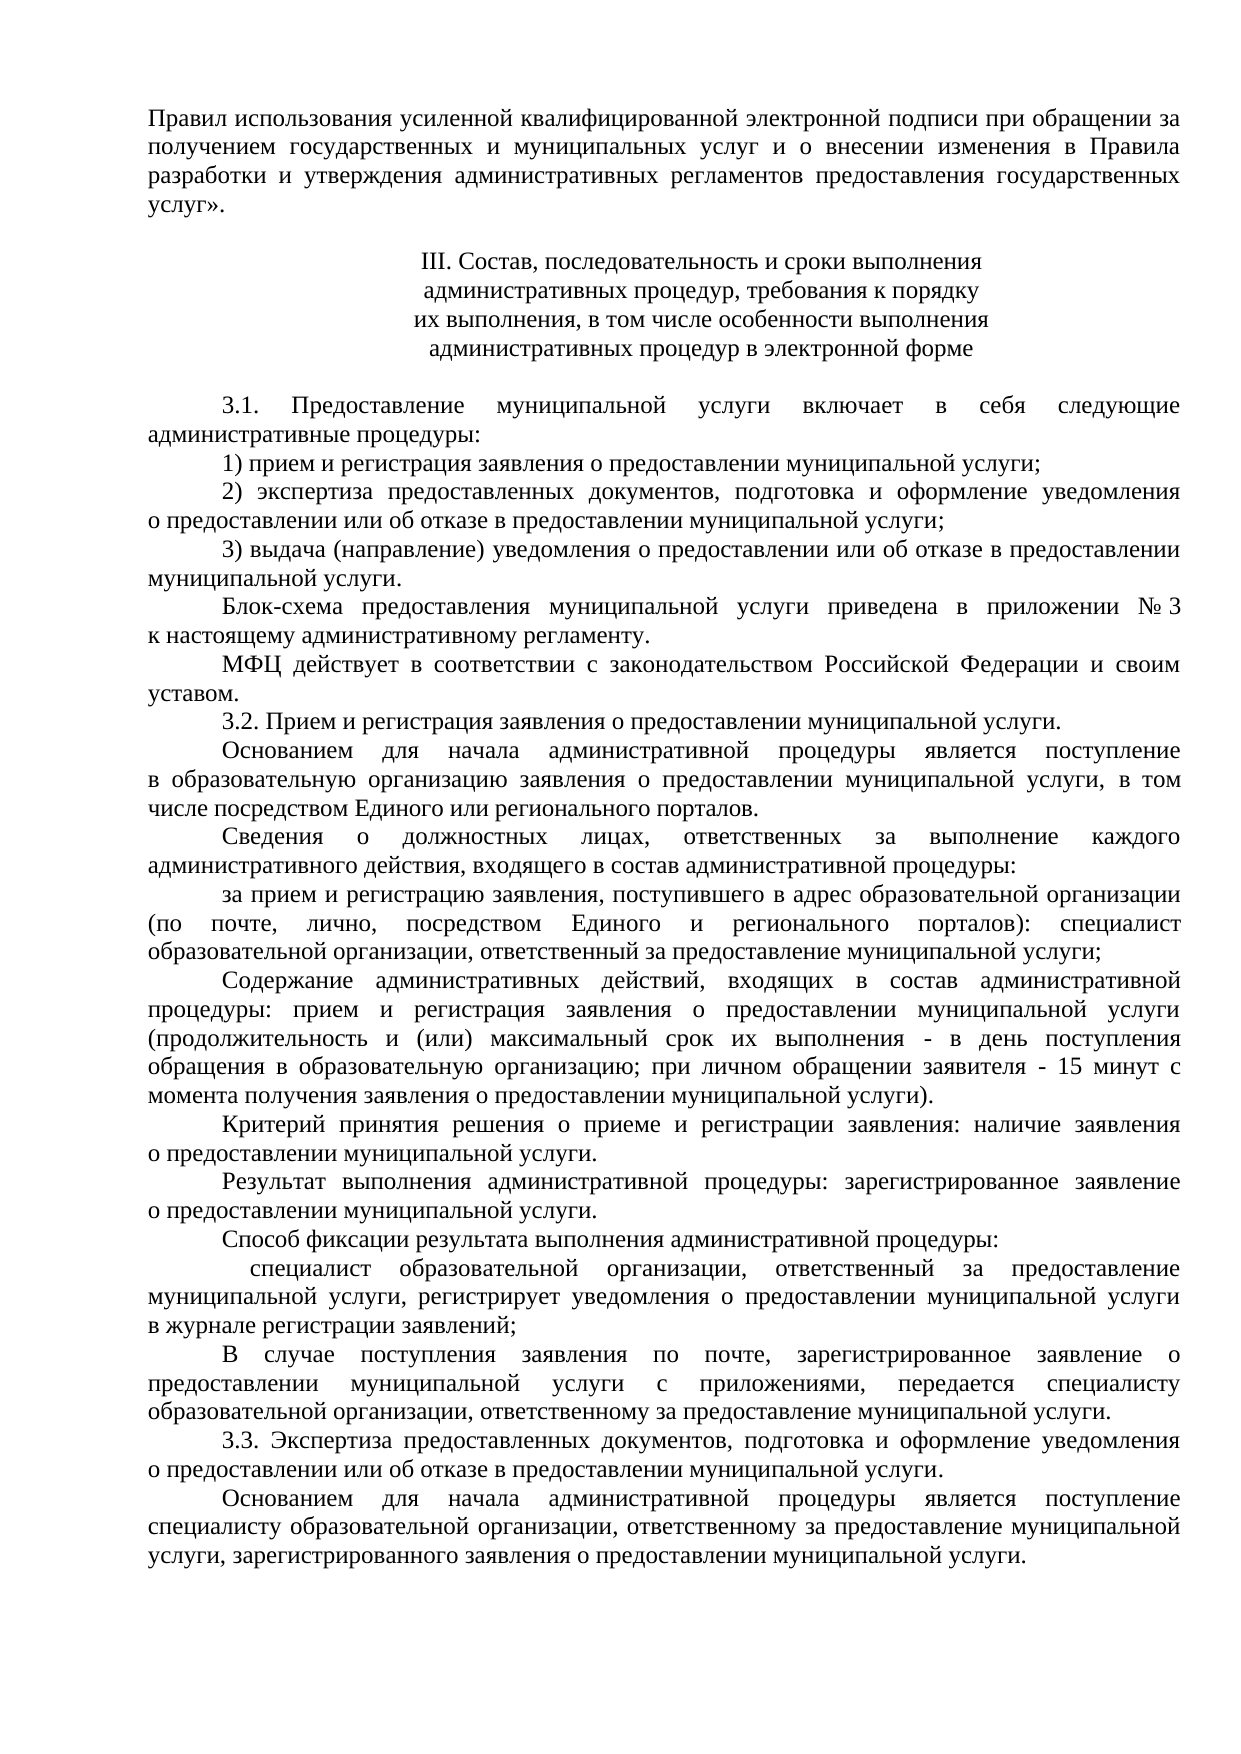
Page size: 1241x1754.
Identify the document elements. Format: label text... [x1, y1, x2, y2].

text их выполнения, в том числе особенности выполнения [148, 304, 1181, 333]
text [148, 103, 1181, 218]
text 3.3. Экспертиза предоставленных документов, подготовка и оформление уведомления о предоставлении или об отказе в предоставлении муниципальной услуги. [148, 1425, 1181, 1483]
text Способ фиксации результата выполнения административной процедуры: [148, 1224, 1181, 1253]
text за прием и регистрацию заявления, поступившего в адрес образовательной организации (по почте, лично, посредством Единого и регионального порталов): специалист образовательной организации, ответственный за предоставление муниципальной услуги; [148, 879, 1181, 965]
text Основанием для начала административной процедуры является поступление в образовательную организацию заявления о предоставлении муниципальной услуги, в том числе посредством Единого или регионального порталов. [148, 735, 1181, 821]
text Сведения о должностных лицах, ответственных за выполнение каждого административного действия, входящего в состав административной процедуры: [148, 821, 1181, 879]
text 2) экспертиза предоставленных документов, подготовка и оформление уведомления о предоставлении или об отказе в предоставлении муниципальной услуги; [148, 476, 1181, 534]
text специалист образовательной организации, ответственный за предоставление муниципальной услуги, регистрирует уведомления о предоставлении муниципальной услуги в журнале регистрации заявлений; [148, 1253, 1181, 1339]
text 3.2. Прием и регистрация заявления о предоставлении муниципальной услуги. [148, 706, 1181, 735]
text III. Состав, последовательность и сроки выполнения [148, 246, 1181, 275]
text 3) выдача (направление) уведомления о предоставлении или об отказе в предоставлении муниципальной услуги. [148, 534, 1181, 591]
text МФЦ действует в соответствии с законодательством Российской Федерации и своим уставом. [148, 649, 1181, 706]
text Результат выполнения административной процедуры: зарегистрированное заявление о предоставлении муниципальной услуги. [148, 1166, 1181, 1224]
text 1) прием и регистрация заявления о предоставлении муниципальной услуги; [148, 448, 1181, 476]
text Критерий принятия решения о приеме и регистрации заявления: наличие заявления о предоставлении муниципальной услуги. [148, 1109, 1181, 1166]
text 3.1. Предоставление муниципальной услуги включает в себя следующие административные процедуры: [148, 390, 1181, 448]
text Основанием для начала административной процедуры является поступление специалисту образовательной организации, ответственному за предоставление муниципальной услуги, зарегистрированного заявления о предоставлении муниципальной услуги. [148, 1483, 1181, 1569]
text Блок-схема предоставления муниципальной услуги приведена в приложении № 3 к настоящему административному регламенту. [148, 591, 1181, 649]
text административных процедур, требования к порядку [148, 275, 1181, 304]
text Содержание административных действий, входящих в состав административной процедуры: прием и регистрация заявления о предоставлении муниципальной услуги (продолжительность и (или) максимальный срок их выполнения - в день поступления обращения в образовательную организацию; при личном обращении заявителя - 15 минут с момента получения заявления о предоставлении муниципальной услуги). [148, 965, 1181, 1109]
text В случае поступления заявления по почте, зарегистрированное заявление о предоставлении муниципальной услуги с приложениями, передается специалисту образовательной организации, ответственному за предоставление муниципальной услуги. [148, 1339, 1181, 1425]
text административных процедур в электронной форме [148, 333, 1181, 361]
